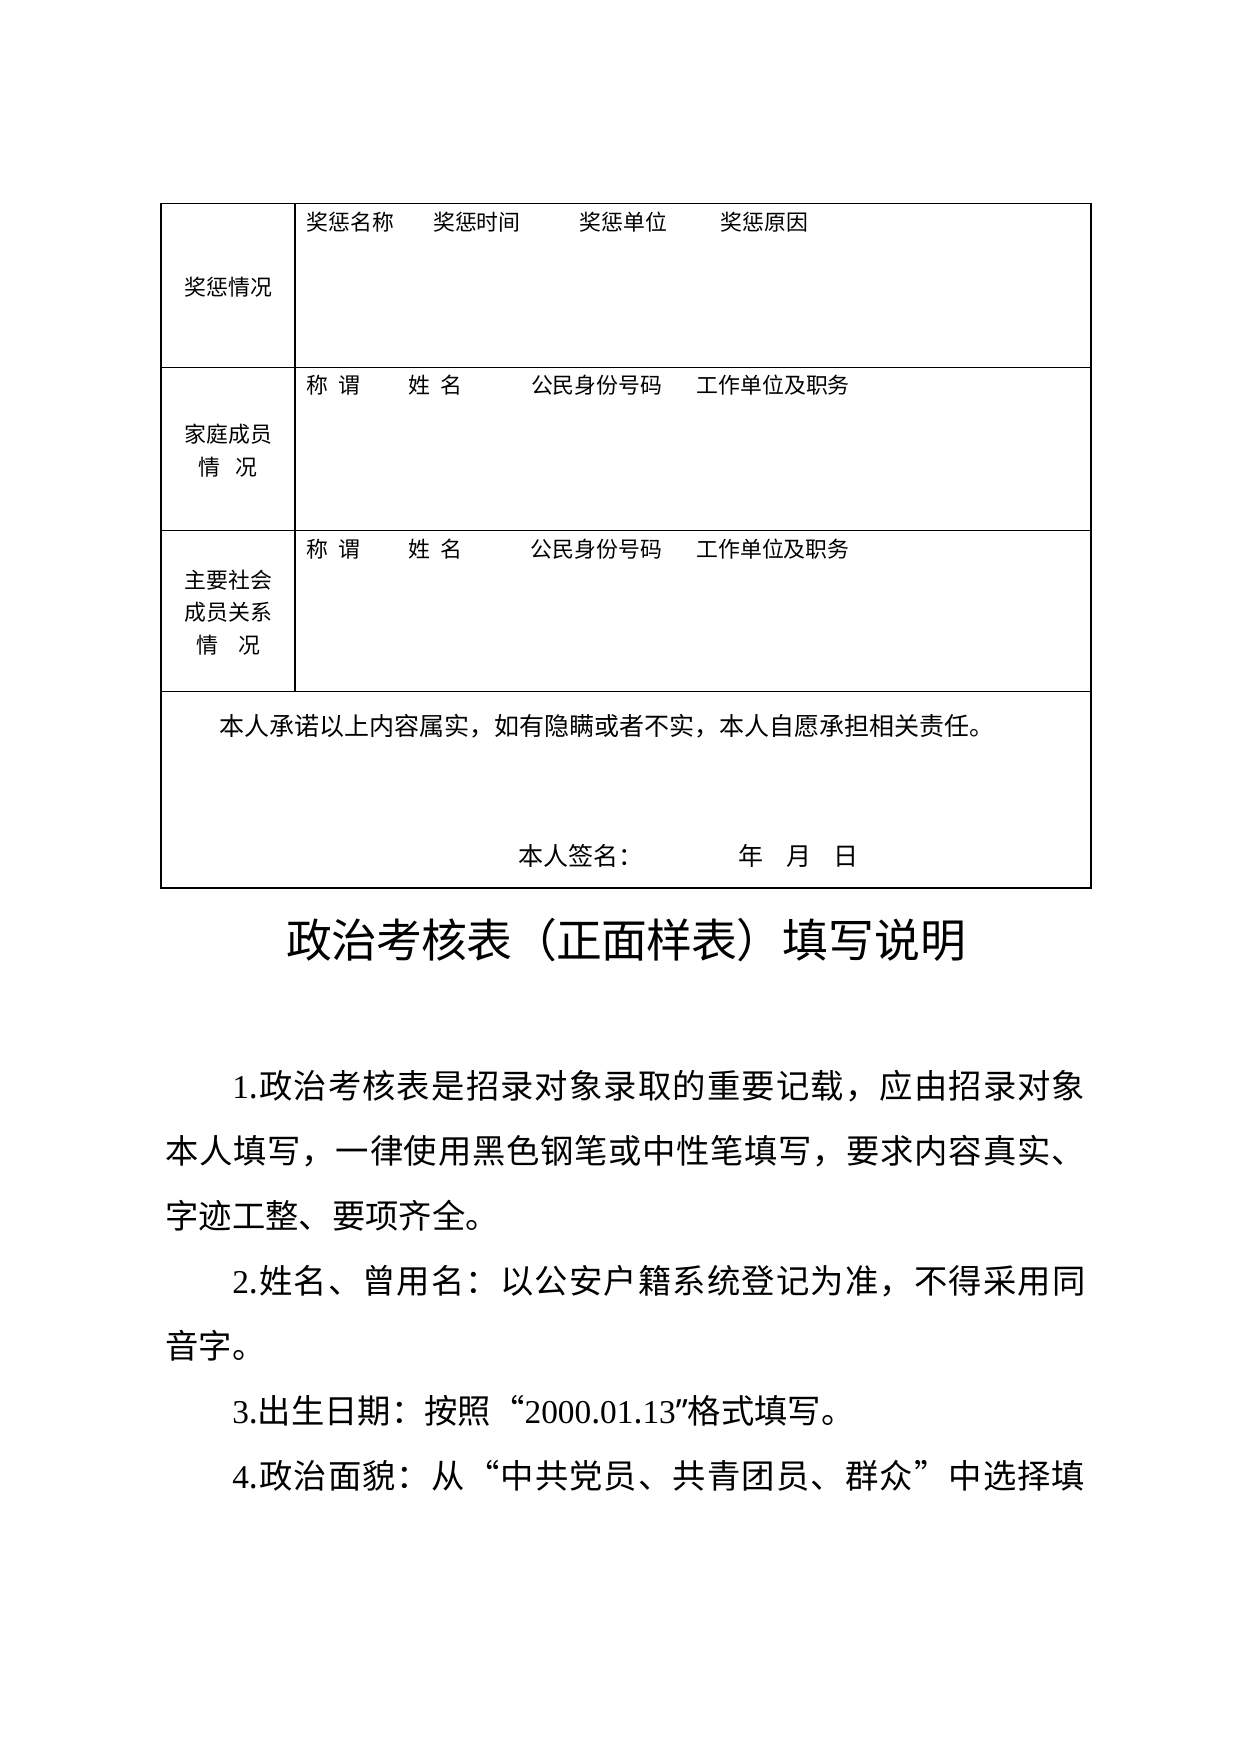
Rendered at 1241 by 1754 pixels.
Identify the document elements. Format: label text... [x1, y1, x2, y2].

text 2.姓名、曾用名：以公安户籍系统登记为准，不得采用同音字。 [165, 1246, 1087, 1376]
table_cell 称 谓 姓 名 公民身份号码 工作单位及职务 [296, 368, 1090, 530]
text 1.政治考核表是招录对象录取的重要记载，应由招录对象本人填写，一律使用黑色钢笔或中性笔填写，要求内容真实、字迹工整、要项齐全。 [165, 1051, 1087, 1246]
table_cell 称 谓 姓 名 公民身份号码 工作单位及职务 [296, 531, 1090, 691]
table_cell 奖惩名称 奖惩时间 奖惩单位 奖惩原因 [296, 204, 1090, 367]
table_cell 主要社会 成员关系 情 况 [162, 531, 294, 691]
text 政治考核表（正面样表）填写说明 [165, 889, 1087, 986]
table_cell 本人承诺以上内容属实，如有隐瞒或者不实，本人自愿承担相关责任。 本人签名： 年 月 日 [162, 692, 1090, 887]
table_cell 奖惩情况 [162, 204, 294, 367]
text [165, 1441, 1087, 1506]
text 3.出生日期：按照“2000.01.13”格式填写。 [165, 1376, 1087, 1441]
table_cell 家庭成员 情 况 [162, 368, 294, 530]
